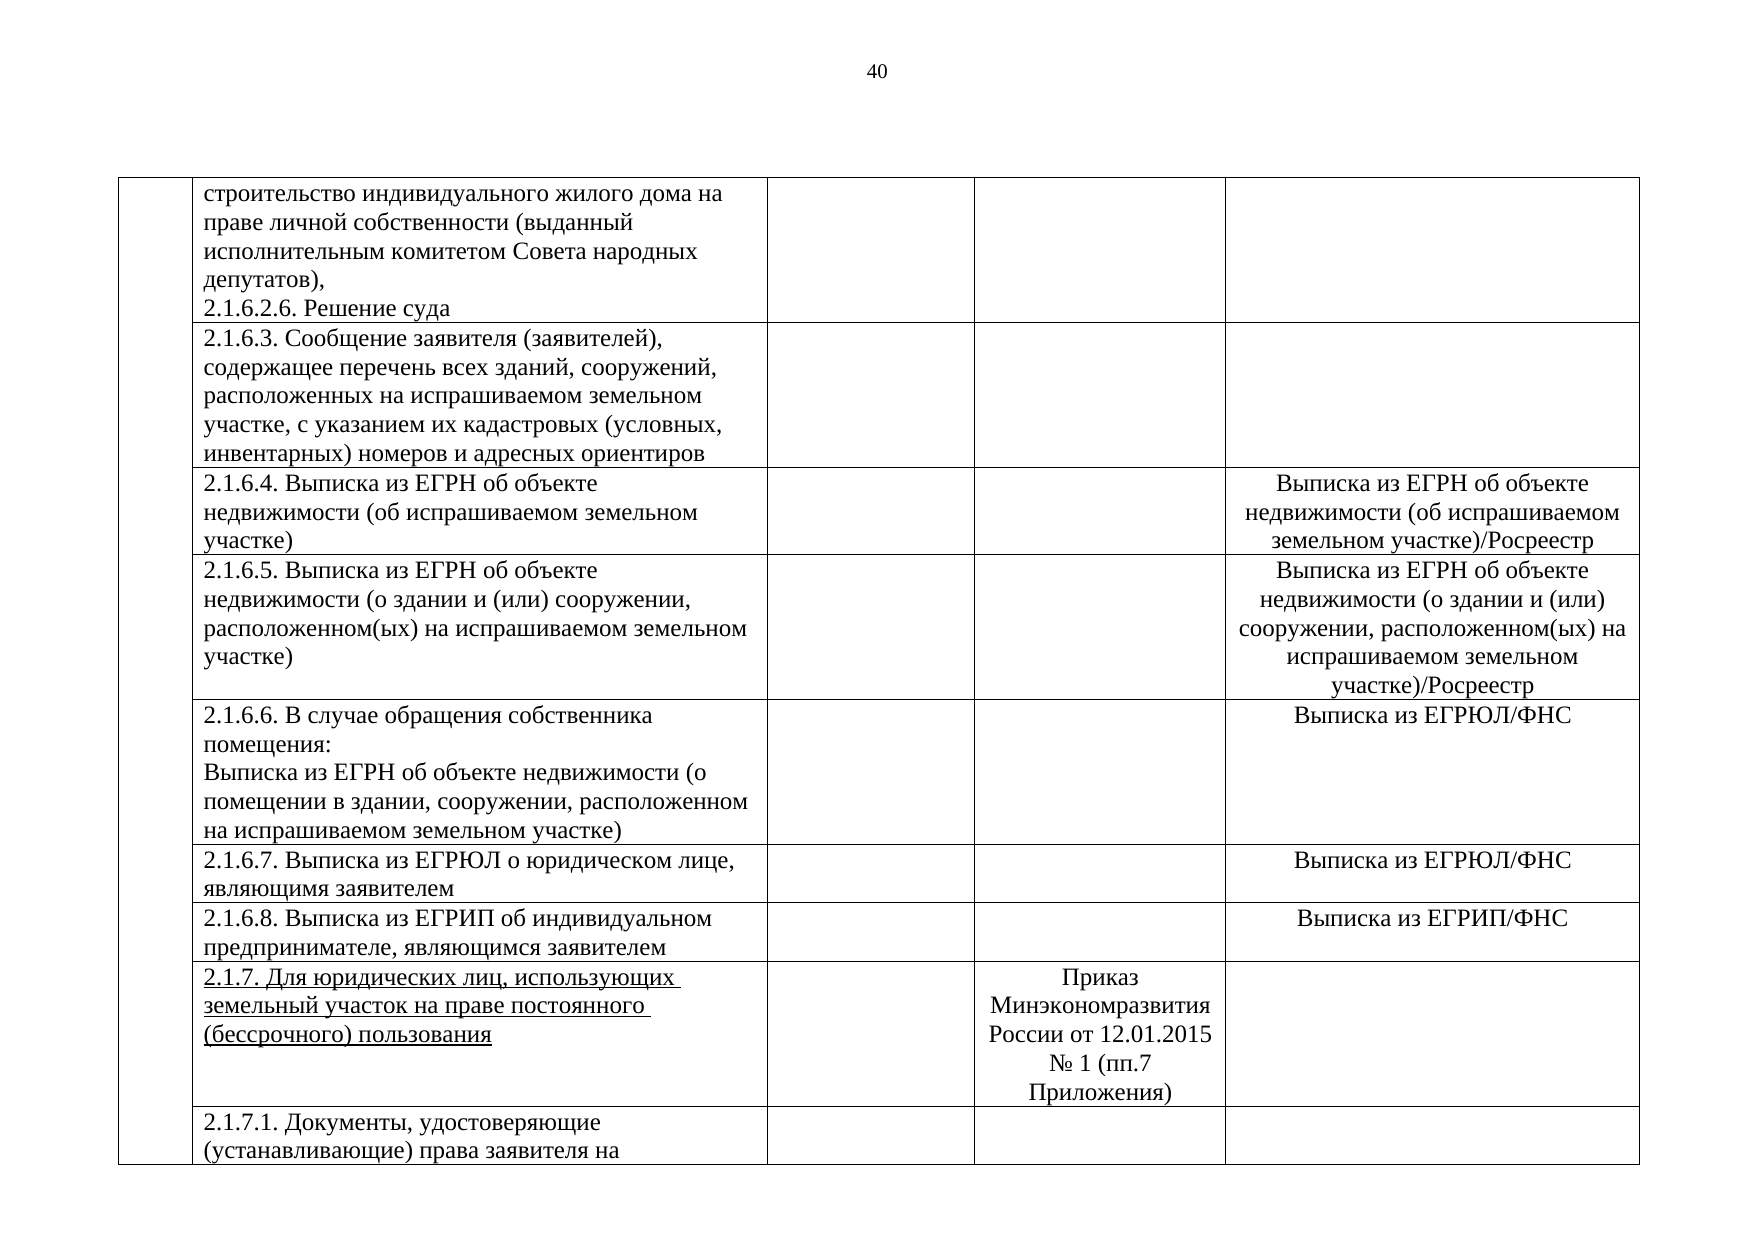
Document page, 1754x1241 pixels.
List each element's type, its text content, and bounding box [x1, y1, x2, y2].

table_cell [1226, 962, 1639, 1106]
table_cell [1226, 323, 1639, 467]
table_cell [975, 903, 1225, 961]
table_cell Приказ Минэкономразвития России от 12.01.2015 № 1 (пп.7 Приложения) [975, 962, 1225, 1106]
table_cell Выписка из ЕГРЮЛ/ФНС [1226, 845, 1639, 902]
table_cell 2.1.6.3. Сообщение заявителя (заявителей), содержащее перечень всех зданий, сооружений, расположенных на испрашиваемом земельном участке, с указанием их кадастровых (условных, инвентарных) номеров и адресных ориентиров [193, 323, 767, 467]
table_cell Выписка из ЕГРН об объекте недвижимости (о здании и (или) сооружении, расположенном(ых) на испрашиваемом земельном участке)/Росреестр [1226, 555, 1639, 699]
table_cell [975, 700, 1225, 844]
table_cell 2.1.6.8. Выписка из ЕГРИП об индивидуальном предпринимателе, являющимся заявителем [193, 903, 767, 961]
table_cell 2.1.6.5. Выписка из ЕГРН об объекте недвижимости (о здании и (или) сооружении, расположенном(ых) на испрашиваемом земельном участке) [193, 555, 767, 699]
table_cell [768, 700, 974, 844]
table_cell [975, 845, 1225, 902]
table_cell [768, 962, 974, 1106]
table_cell [975, 178, 1225, 322]
table_cell [768, 468, 974, 554]
table_cell 2.1.6.4. Выписка из ЕГРН об объекте недвижимости (об испрашиваемом земельном участке) [193, 468, 767, 554]
table_cell 2.1.6.6. В случае обращения собственника помещения: Выписка из ЕГРН об объекте недвижимости (о помещении в здании, сооружении, расположенном на испрашиваемом земельном участке) [193, 700, 767, 844]
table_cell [193, 178, 767, 322]
table_cell 2.1.7. Для юридических лиц, использующих земельный участок на праве постоянного (бессрочного) пользования [193, 962, 767, 1106]
table_cell [768, 845, 974, 902]
table_cell [768, 178, 974, 322]
table_cell [1226, 1107, 1639, 1164]
table_cell [768, 903, 974, 961]
table_cell [975, 468, 1225, 554]
table_cell [975, 323, 1225, 467]
table_cell Выписка из ЕГРН об объекте недвижимости (об испрашиваемом земельном участке)/Росреестр [1226, 468, 1639, 554]
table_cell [193, 1107, 767, 1164]
table_cell [1226, 178, 1639, 322]
table_cell 2.1.6.7. Выписка из ЕГРЮЛ о юридическом лице, являющимя заявителем [193, 845, 767, 902]
table_cell [975, 555, 1225, 699]
table_cell [768, 1107, 974, 1164]
table_cell [975, 1107, 1225, 1164]
table_cell [768, 555, 974, 699]
table_cell [768, 323, 974, 467]
table_cell Выписка из ЕГРИП/ФНС [1226, 903, 1639, 961]
table_cell Выписка из ЕГРЮЛ/ФНС [1226, 700, 1639, 844]
